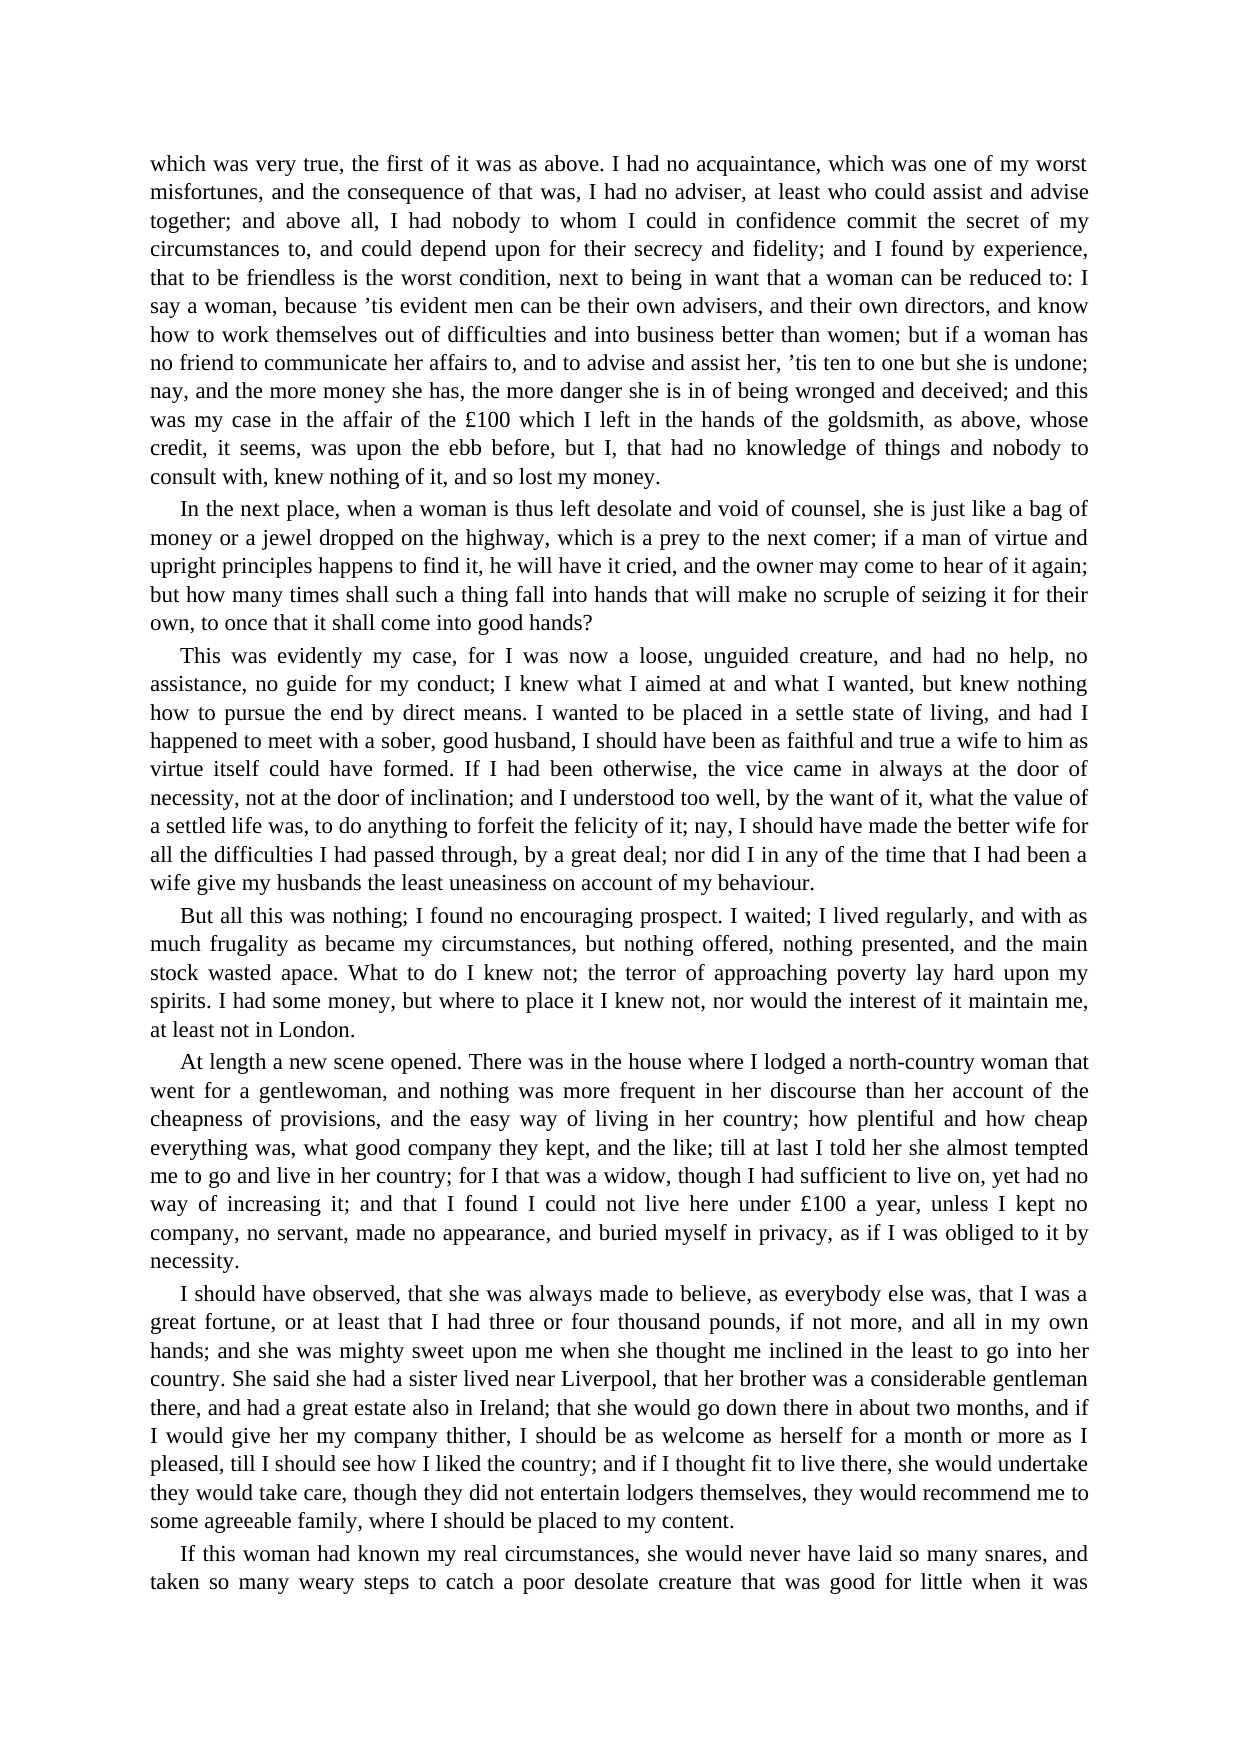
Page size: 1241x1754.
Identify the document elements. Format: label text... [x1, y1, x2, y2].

text But all this was nothing; I found no encouraging prospect. I waited; I lived regularly, and with as much frugality as became my circumstances, but nothing offered, nothing presented, and the main stock wasted apace. What to do I knew not; the terror of approaching poverty lay hard upon my spirits. I had some money, but where to place it I knew not, nor would the interest of it maintain me, at least not in London. [150, 902, 1090, 1042]
text This was evidently my case, for I was now a loose, unguided creature, and had no help, no assistance, no guide for my conduct; I knew what I aimed at and what I wanted, but knew nothing how to pursue the end by direct means. I wanted to be placed in a settle state of living, and had I happened to meet with a sober, good husband, I should have been as faithful and true a wife to him as virtue itself could have formed. If I had been otherwise, the vice came in always at the door of necessity, not at the door of inclination; and I understood too well, by the want of it, what the value of a settled life was, to do anything to forfeit the felicity of it; nay, I should have made the better wife for all the difficulties I had passed through, by a great deal; nor did I in any of the time that I had been a wife give my husbands the least uneasiness on account of my behaviour. [150, 642, 1090, 896]
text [150, 1540, 1090, 1595]
text In the next place, when a woman is thus left desolate and void of counsel, she is just like a bag of money or a jewel dropped on the highway, which is a prey to the next comer; if a man of virtue and upright principles happens to find it, he will have it cried, and the owner may come to hear of it again; but how many times shall such a thing fall into hands that will make no scruple of seizing it for their own, to once that it shall come into good hands? [150, 495, 1090, 636]
text I should have observed, that she was always made to believe, as everybody else was, that I was a great fortune, or at least that I had three or four thousand pounds, if not more, and all in my own hands; and she was mighty sweet upon me when she thought me inclined in the least to go into her country. She said she had a sister lived near Liverpool, that her brother was a considerable gentleman there, and had a great estate also in Ireland; that she would go down there in about two months, and if I would give her my company thither, I should be as welcome as herself for a month or more as I pleased, till I should see how I liked the country; and if I thought fit to live there, she would undertake they would take care, though they did not entertain lodgers themselves, they would recommend me to some agreeable family, where I should be placed to my content. [150, 1280, 1090, 1534]
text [150, 150, 1090, 489]
text At length a new scene opened. There was in the house where I lodged a north-country woman that went for a gentlewoman, and nothing was more frequent in her discourse than her account of the cheapness of provisions, and the easy way of living in her country; how plentiful and how cheap everything was, what good company they kept, and the like; till at last I told her she almost tempted me to go and live in her country; for I that was a widow, though I had sufficient to live on, yet had no way of increasing it; and that I found I could not live here under £100 a year, unless I kept no company, no servant, made no appearance, and buried myself in privacy, as if I was obliged to it by necessity. [150, 1048, 1090, 1274]
